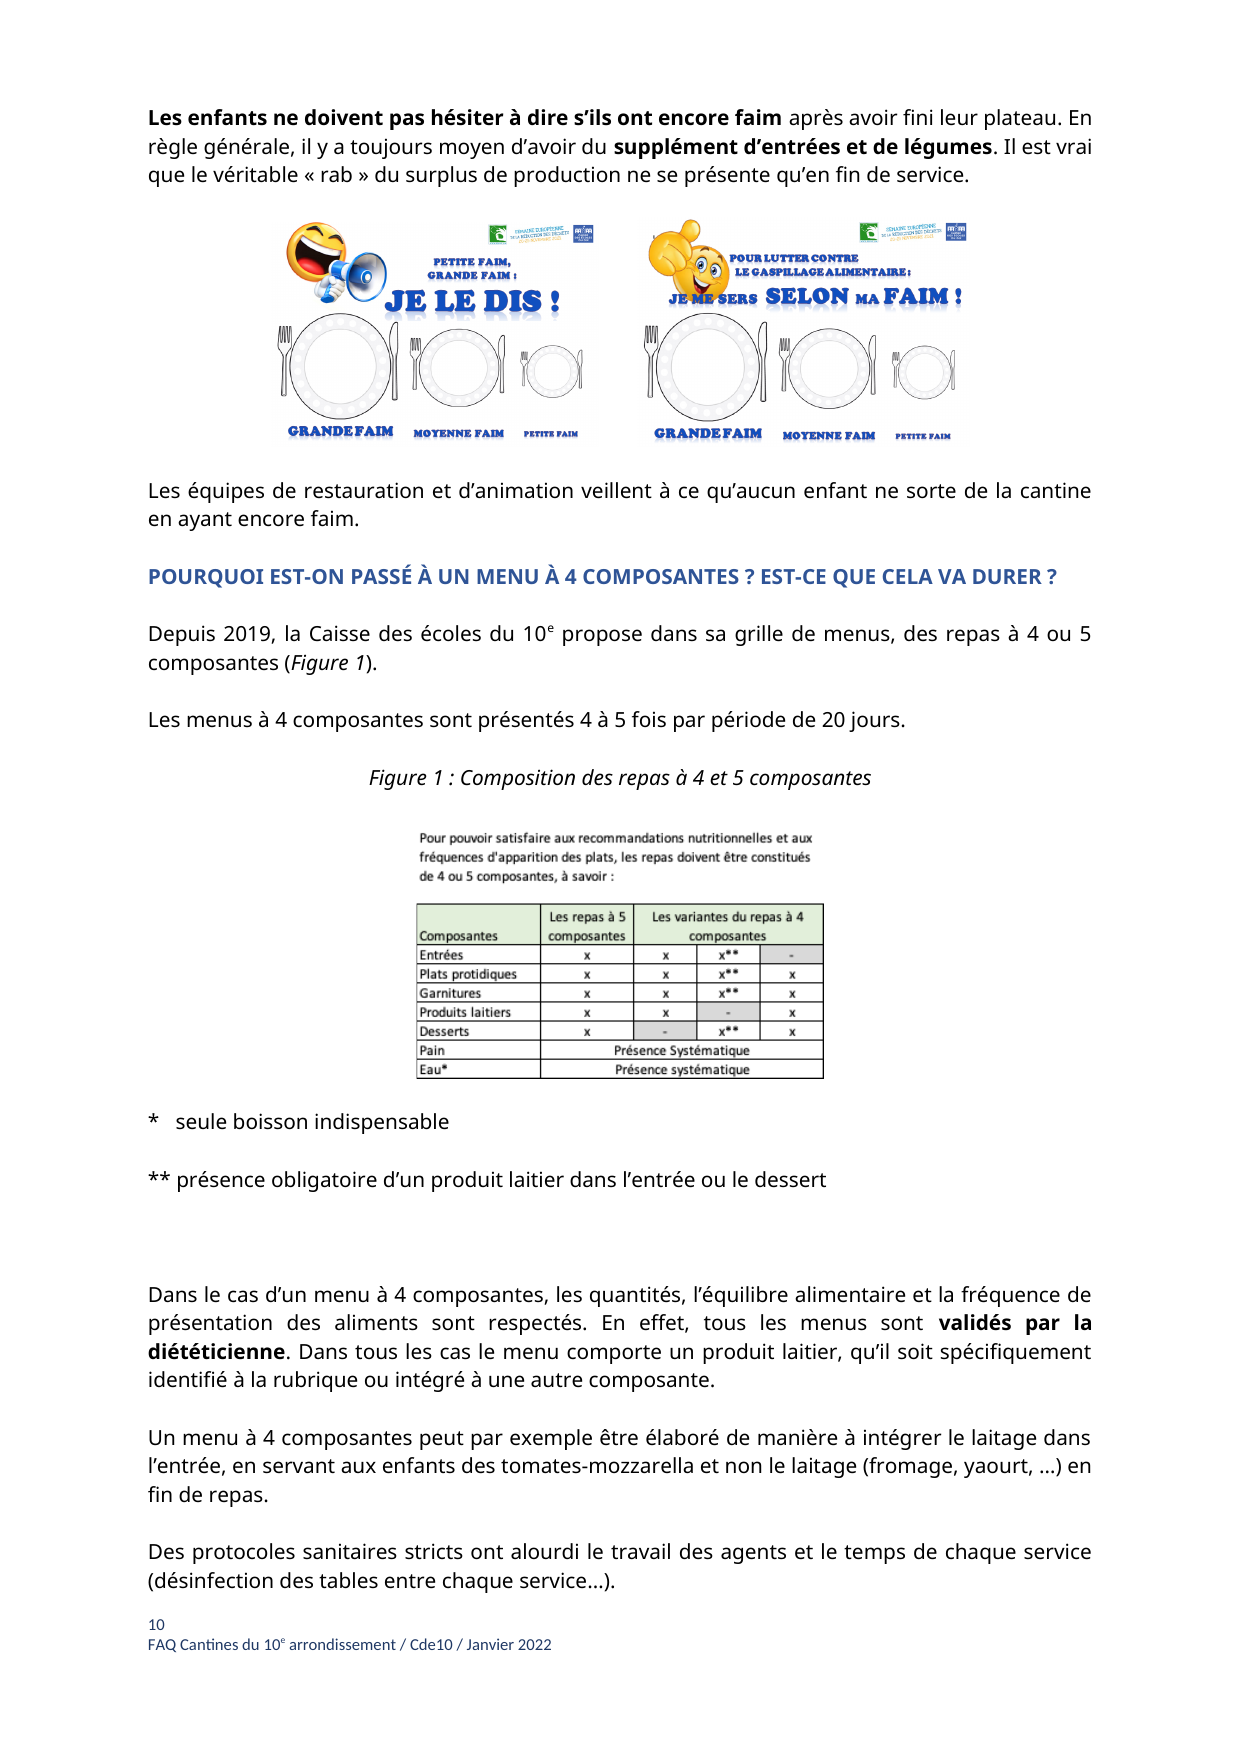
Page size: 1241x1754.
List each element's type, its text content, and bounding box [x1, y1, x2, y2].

text Les équipes de restauration et d’animation veillent à ce qu’aucun enfant ne sorte de la cantine en ayant encore faim. [148, 476, 1093, 533]
text Les menus à 4 composantes sont présentés 4 à 5 fois par période de 20 jours. [148, 706, 1093, 734]
text Dans le cas d’un menu à 4 composantes, les quantités, l’équilibre alimentaire et la fréquence de présentation des aliments sont respectés. En effet, tous les menus sont validés par la diététicienne. Dans tous les cas le menu comporte un produit laitier, qu’il soit spécifiquement identifié à la rubrique ou intégré à une autre composante. [148, 1280, 1093, 1394]
text Les enfants ne doivent pas hésiter à dire s’ils ont encore faim après avoir fini leur plateau. En règle générale, il y a toujours moyen d’avoir du supplément d’entrées et de légumes. Il est vrai que le véritable « rab » du surplus de production ne se présente qu’en fin de service. [148, 103, 1093, 189]
subtitle Pourquoi est-on passÉ à un menu À 4 composantes ? Est-ce que cela va durer ? [148, 562, 1093, 590]
text * seule boisson indispensable [148, 1107, 1093, 1136]
text ** présence obligatoire d’un produit laitier dans l’entrée ou le dessert [148, 1165, 1093, 1193]
text Des protocoles sanitaires stricts ont alourdi le travail des agents et le temps de chaque service (désinfection des tables entre chaque service…). [148, 1537, 1093, 1594]
text Un menu à 4 composantes peut par exemple être élaboré de manière à intégrer le laitage dans l’entrée, en servant aux enfants des tomates-mozzarella et non le laitage (fromage, yaourt, …) en fin de repas. [148, 1423, 1093, 1508]
picture [636, 217, 970, 447]
picture [270, 222, 599, 447]
picture [416, 820, 824, 1079]
text Figure 1 : Composition des repas à 4 et 5 composantes [148, 763, 1093, 792]
text Depuis 2019, la Caisse des écoles du 10e propose dans sa grille de menus, des repas à 4 ou 5 composantes (Figure 1). [148, 619, 1093, 676]
